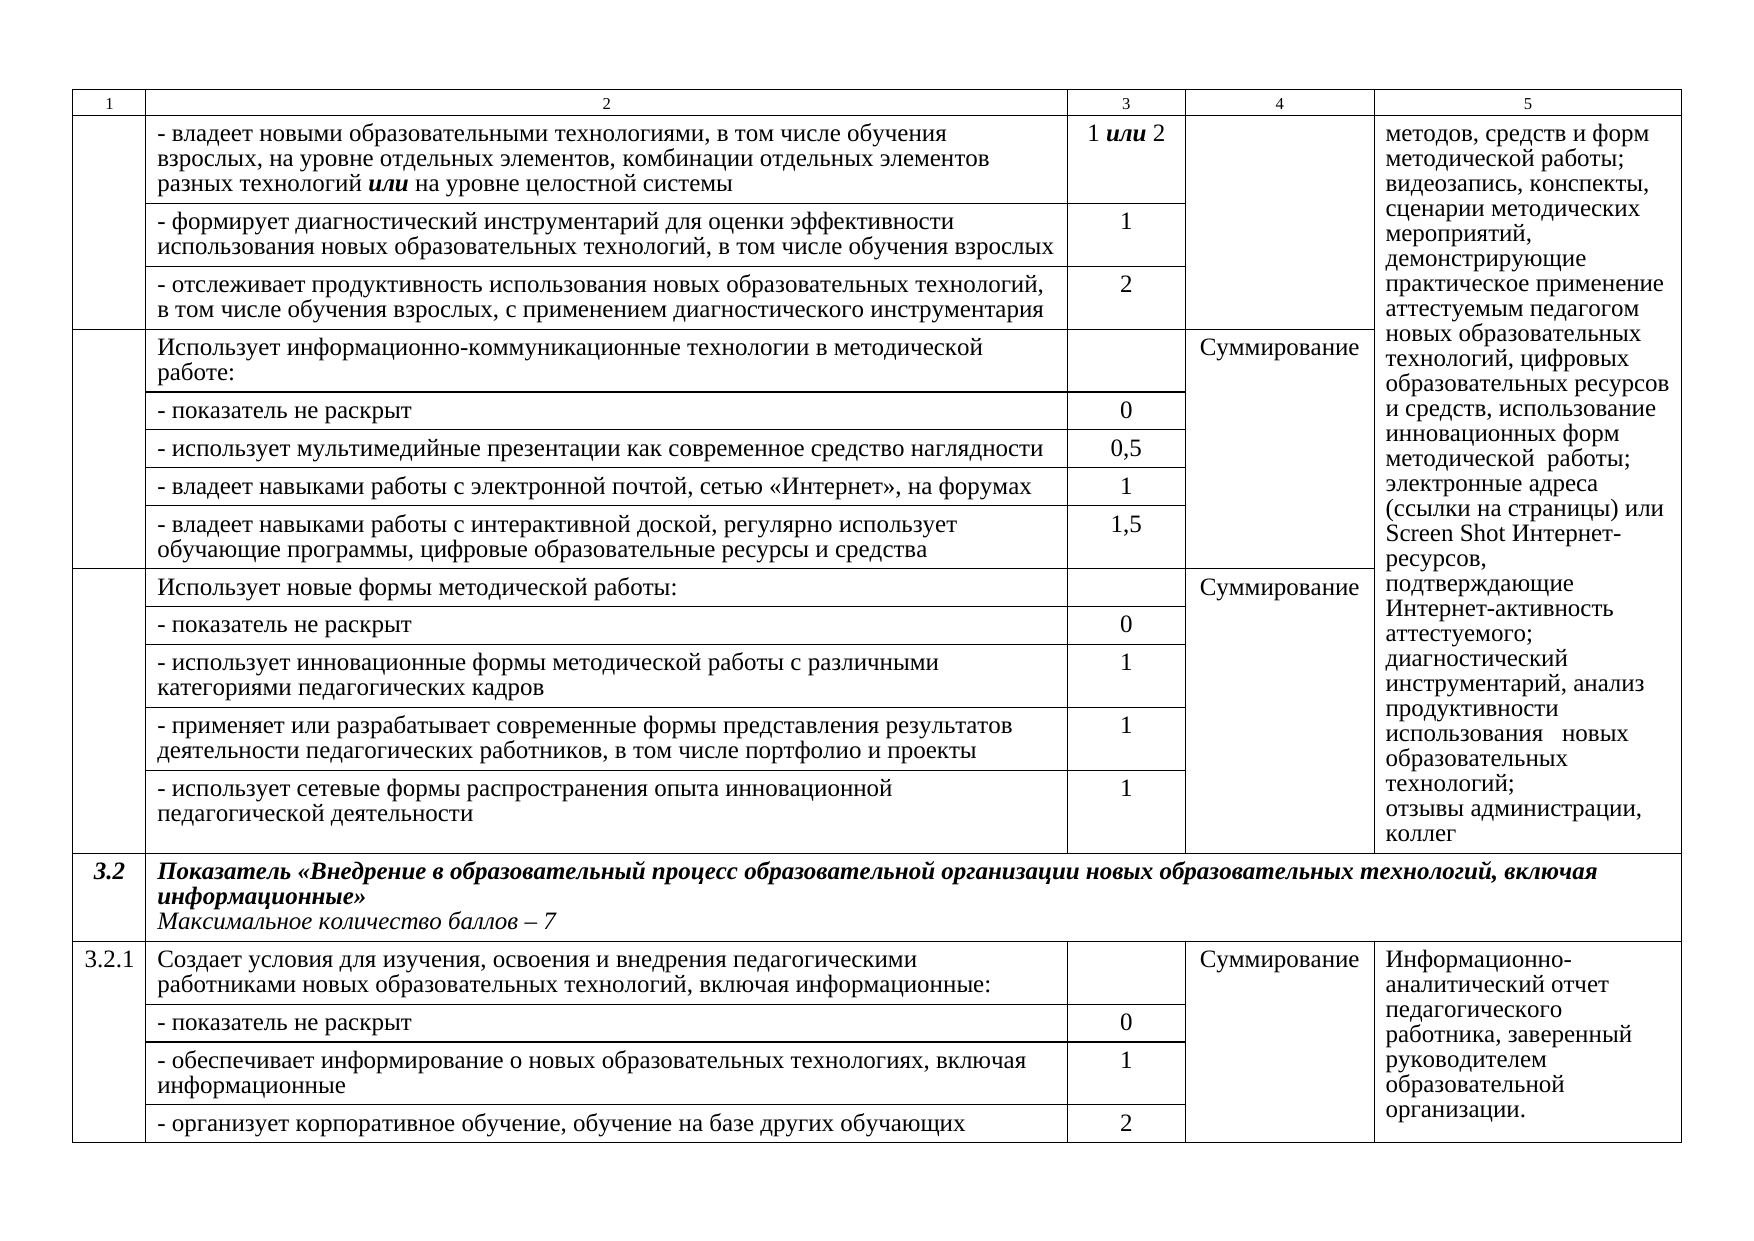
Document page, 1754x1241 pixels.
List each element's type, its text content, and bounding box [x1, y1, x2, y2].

table_cell [1068, 569, 1185, 606]
table_cell [73, 330, 145, 568]
table_cell - владеет новыми образовательными технологиями, в том числе обучения взрослых, на уровне отдельных элементов, комбинации отдельных элементов разных технологий или на уровне целостной системы [146, 116, 1067, 203]
table_cell 2 [1068, 267, 1185, 328]
table_cell Суммирование [1186, 942, 1374, 1142]
table_header 3 [1068, 90, 1185, 115]
table_cell 1 или 2 [1068, 116, 1185, 203]
table_cell - показатель не раскрыт [146, 393, 1067, 429]
table_cell - отслеживает продуктивность использования новых образовательных технологий, в том числе обучения взрослых, с применением диагностического инструментария [146, 267, 1067, 328]
table_cell - использует инновационные формы методической работы с различными категориями педагогических кадров [146, 645, 1067, 707]
table_cell - формирует диагностический инструментарий для оценки эффективности использования новых образовательных технологий, в том числе обучения взрослых [146, 204, 1067, 266]
table_header 2 [146, 90, 1067, 115]
table_cell 0 [1068, 393, 1185, 429]
table_cell - показатель не раскрыт [146, 1005, 1067, 1041]
table_cell 1 [1068, 771, 1185, 853]
table_cell Суммирование [1186, 330, 1374, 568]
table_cell Показатель «Внедрение в образовательный процесс образовательной организации новых образовательных технологий, включая информационные» Максимальное количество баллов – 7 [146, 854, 1681, 941]
table_cell 3.2.1 [73, 942, 145, 1142]
table_cell 0 [1068, 1005, 1185, 1041]
table_cell Информационно-аналитический отчет педагогического работника, заверенный руководителем образовательной организации. Приложения: планы корпоративного обучения; планы работы проблемных/ творческих групп по изучению и внедрению в образовательный процесс новых технологий; отзывы администрации, коллег [1375, 942, 1681, 1142]
table_cell - применяет или разрабатывает современные формы представления результатов деятельности педагогических работников, в том числе портфолио и проекты [146, 708, 1067, 770]
table_cell - обеспечивает информирование о новых образовательных технологиях, включая информационные [146, 1043, 1067, 1104]
table_cell [1068, 330, 1185, 391]
table_cell 0 [1068, 607, 1185, 644]
table_cell 2 [1068, 1105, 1185, 1142]
table_cell Использует новые формы методической работы: [146, 569, 1067, 606]
table_cell - владеет навыками работы с интерактивной доской, регулярно использует обучающие программы, цифровые образовательные ресурсы и средства [146, 506, 1067, 568]
table_cell 1,5 [1068, 506, 1185, 568]
table_cell Использует информационно-коммуникационные технологии в методической работе: [146, 330, 1067, 391]
table_cell 3.2 [73, 854, 145, 941]
table_cell - показатель не раскрыт [146, 607, 1067, 644]
table_cell - владеет навыками работы с электронной почтой, сетью «Интернет», на форумах [146, 468, 1067, 505]
table_cell - использует сетевые формы распространения опыта инновационной педагогической деятельности [146, 771, 1067, 853]
table_cell 1 [1068, 1043, 1185, 1104]
table_cell Создает условия для изучения, освоения и внедрения педагогическими работниками новых образовательных технологий, включая информационные: [146, 942, 1067, 1003]
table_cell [146, 1105, 1067, 1142]
table_cell 1 [1068, 468, 1185, 505]
table_header 5 [1375, 90, 1681, 115]
table_cell 1 [1068, 708, 1185, 770]
table_header 1 [73, 90, 145, 115]
table_cell - использует мультимедийные презентации как современное средство наглядности [146, 430, 1067, 467]
table_cell [1068, 942, 1185, 1003]
table_header 4 [1186, 90, 1374, 115]
table_cell 1 [1068, 204, 1185, 266]
table_cell [73, 569, 145, 853]
table_cell 0,5 [1068, 430, 1185, 467]
table_cell Суммирование [1186, 569, 1374, 853]
table_cell 1 [1068, 645, 1185, 707]
